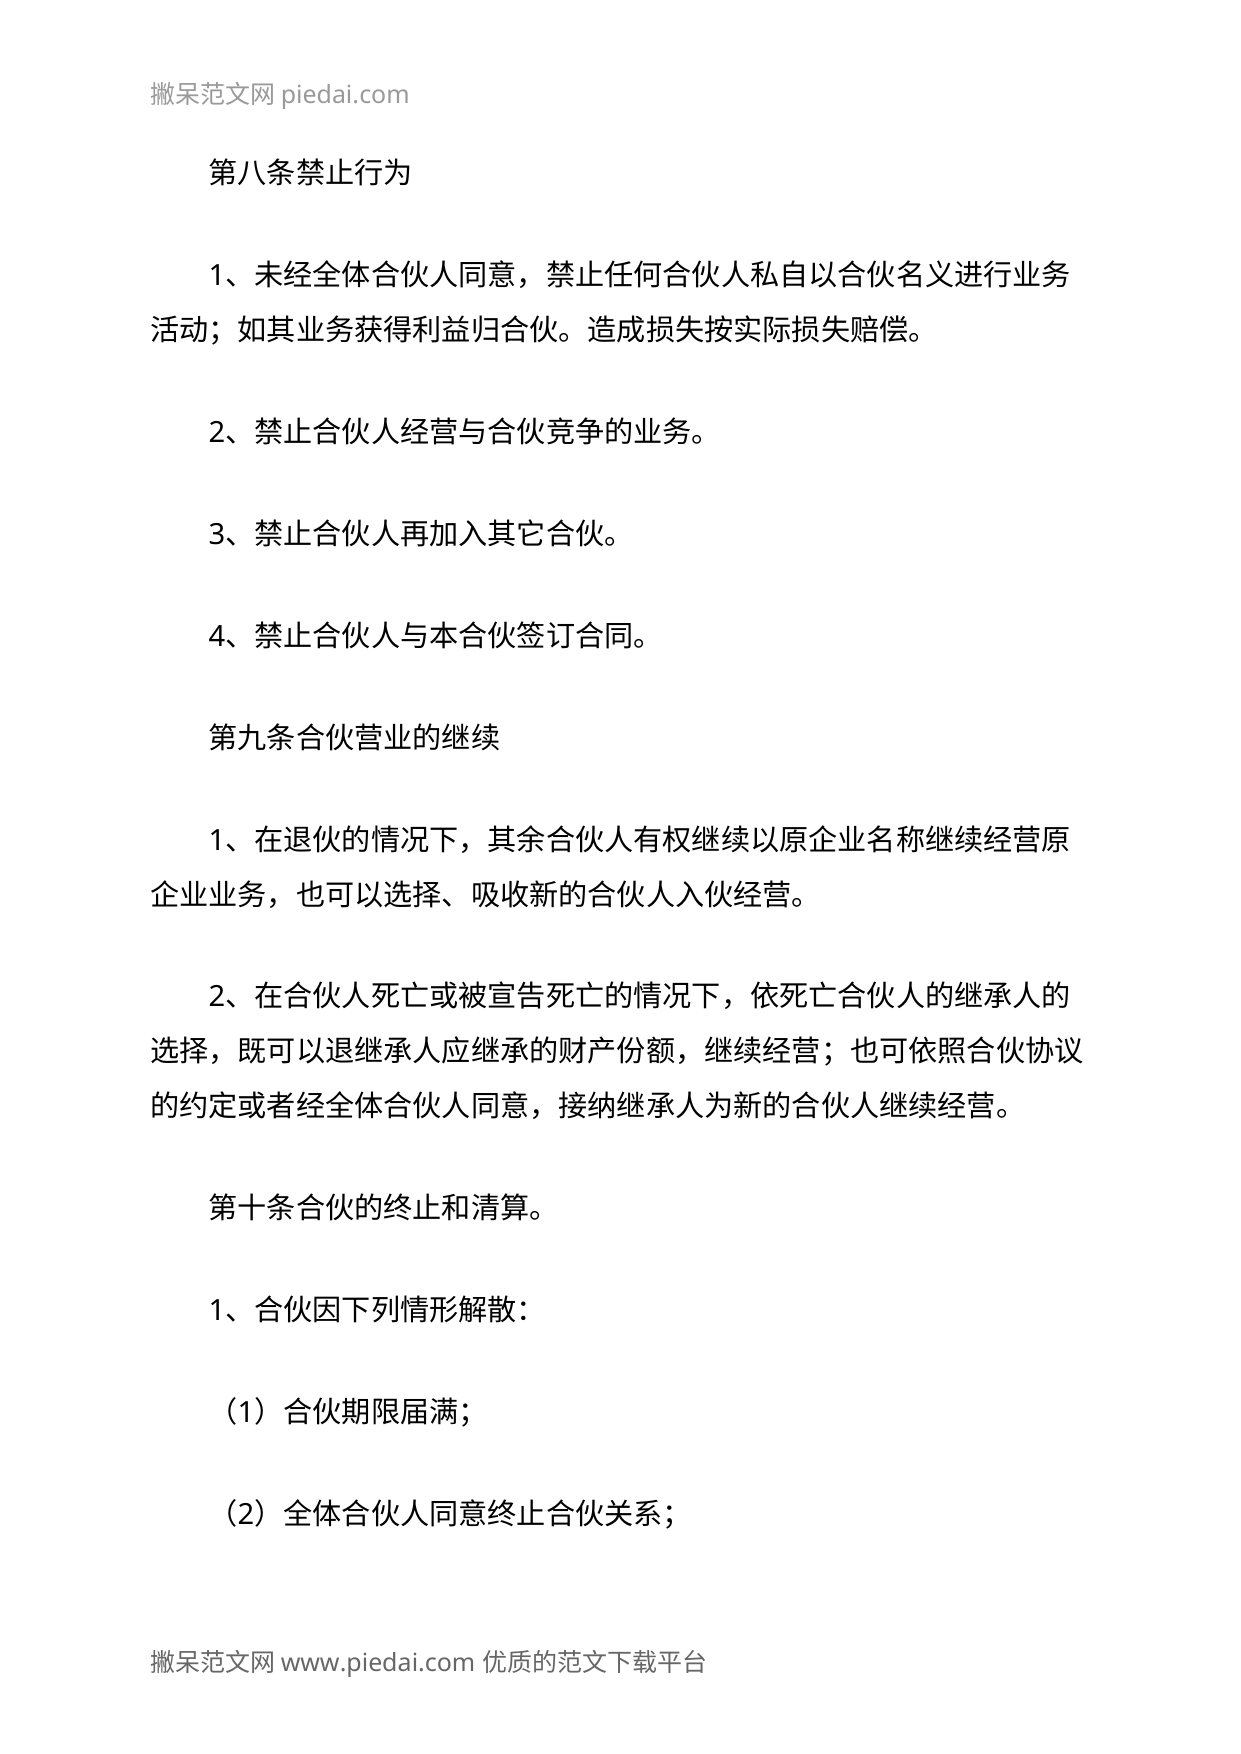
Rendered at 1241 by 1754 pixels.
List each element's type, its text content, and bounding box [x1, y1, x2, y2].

text 4、禁止合伙人与本合伙签订合同。 [150, 612, 1090, 655]
text 1、在退伙的情况下，其余合伙人有权继续以原企业名称继续经营原企业业务，也可以选择、吸收新的合伙人入伙经营。 [150, 816, 1090, 913]
text 第十条合伙的终止和清算。 [150, 1185, 1090, 1227]
text 第八条禁止行为 [150, 150, 1090, 192]
text 1、未经全体合伙人同意，禁止任何合伙人私自以合伙名义进行业务活动；如其业务获得利益归合伙。造成损失按实际损失赔偿。 [150, 252, 1090, 349]
text 2、在合伙人死亡或被宣告死亡的情况下，依死亡合伙人的继承人的选择，既可以退继承人应继承的财产份额，继续经营；也可依照合伙协议的约定或者经全体合伙人同意，接纳继承人为新的合伙人继续经营。 [150, 973, 1090, 1125]
text 3、禁止合伙人再加入其它合伙。 [150, 511, 1090, 553]
text （1）合伙期限届满； [150, 1388, 1090, 1431]
text 1、合伙因下列情形解散： [150, 1286, 1090, 1329]
text 2、禁止合伙人经营与合伙竞争的业务。 [150, 408, 1090, 451]
text （2）全体合伙人同意终止合伙关系； [150, 1490, 1090, 1533]
text 第九条合伙营业的继续 [150, 714, 1090, 757]
